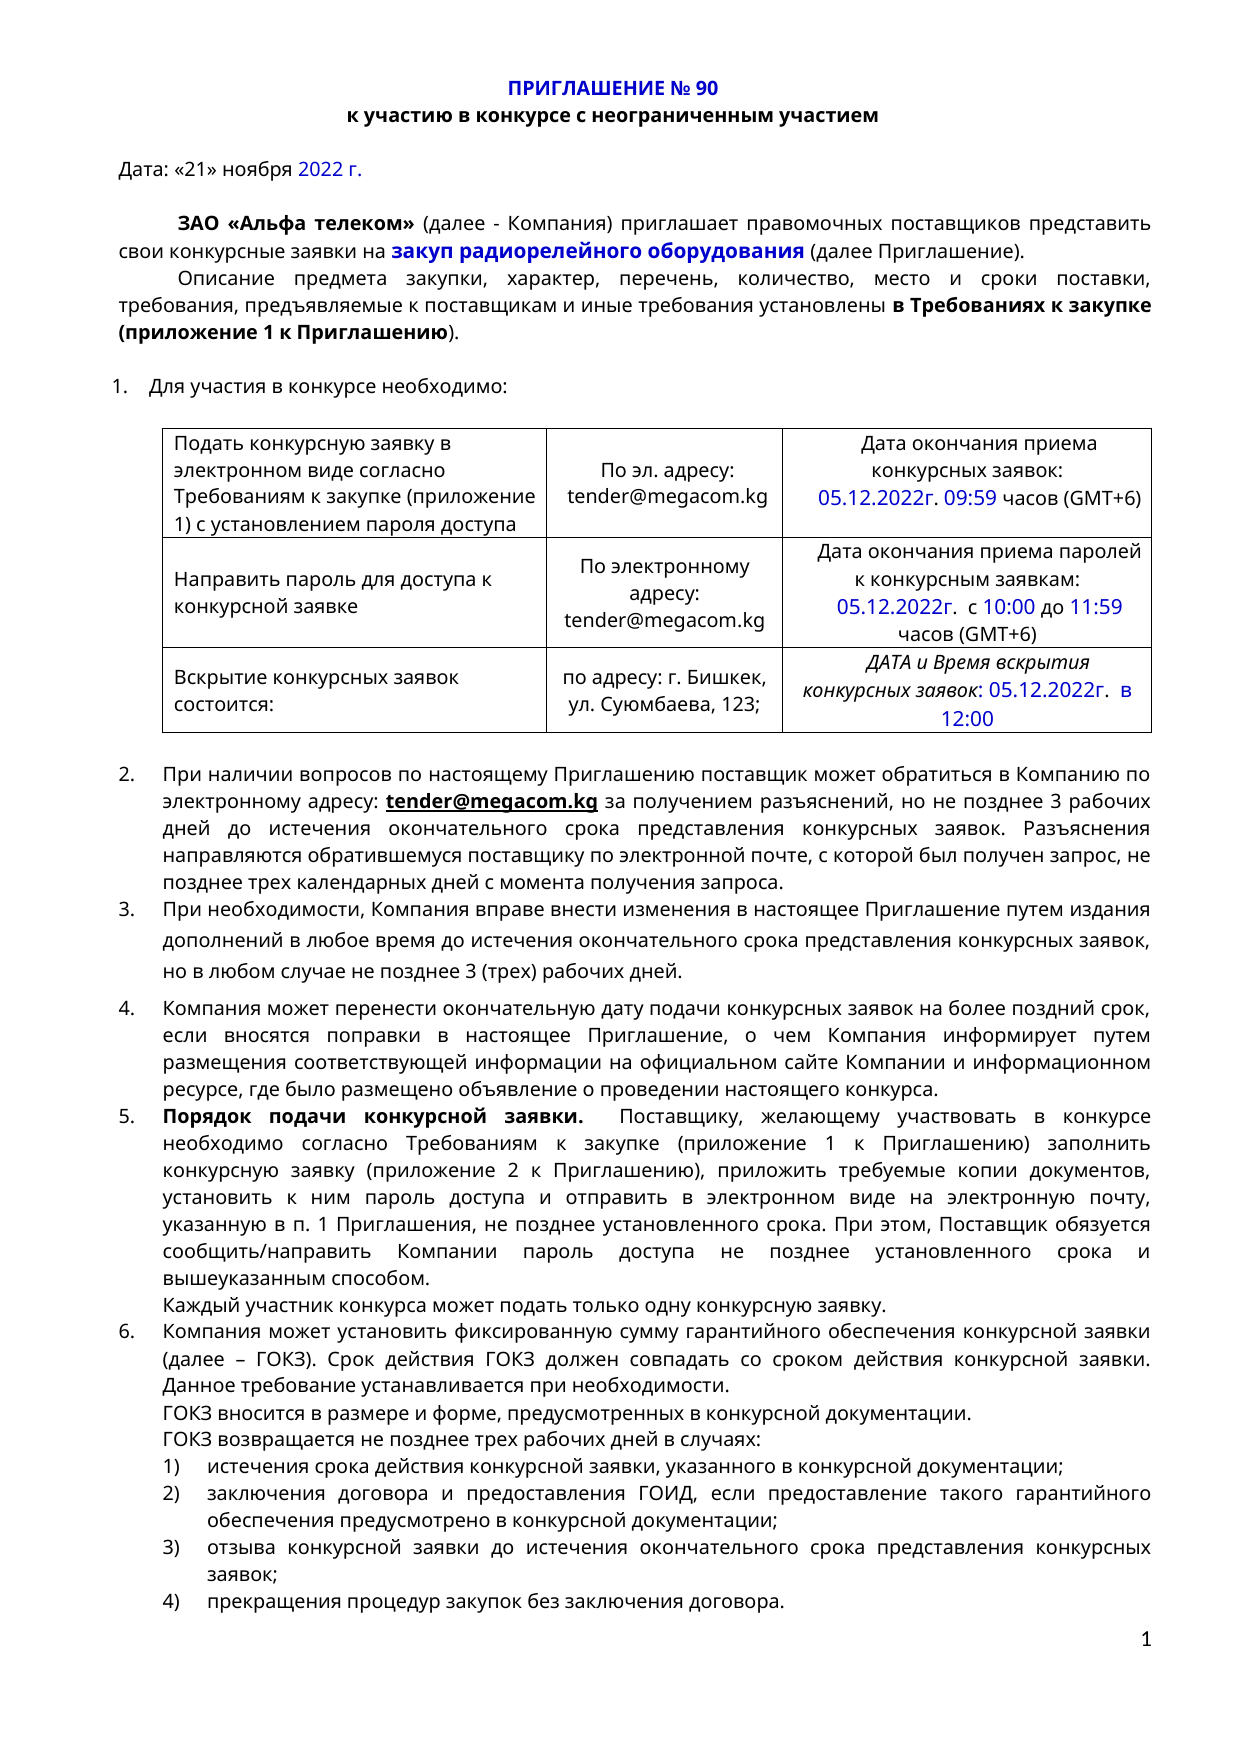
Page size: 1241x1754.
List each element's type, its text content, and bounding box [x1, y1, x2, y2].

table_cell ДАТА и Время вскрытия конкурсных заявок: 05.12.2022г. в 12:00 [783, 648, 1151, 732]
table_header По эл. адресу: tender@megacom.kg [547, 429, 782, 537]
table_cell Направить пароль для доступа к конкурсной заявке [163, 538, 546, 647]
list 1) истечения срока действия конкурсной заявки, указанного в конкурсной документации; [162, 1453, 1152, 1480]
table_cell Вскрытие конкурсных заявок состоится: [163, 648, 546, 732]
list Компания может перенести окончательную дату подачи конкурсных заявок на более поздний срок, если вносятся поправки в настоящее Приглашение, о чем Компания информирует путем размещения соответствующей информации на официальном сайте Компании и информационном ресурсе, где было размещено объявление о проведении настоящего конкурса. [118, 994, 1152, 1102]
text Описание предмета закупки, характер, перечень, количество, место и сроки поставки, требования, предъявляемые к поставщикам и иные требования установлены в Требованиях к закупке (приложение 1 к Приглашению). [118, 264, 1152, 345]
list 3) отзыва конкурсной заявки до истечения окончательного срока представления конкурсных заявок; [162, 1534, 1152, 1588]
list Компания может установить фиксированную сумму гарантийного обеспечения конкурсной заявки (далее – ГОКЗ). Срок действия ГОКЗ должен совпадать со сроком действия конкурсной заявки. Данное требование устанавливается при необходимости. [118, 1318, 1152, 1399]
list Каждый участник конкурса может подать только одну конкурсную заявку. [118, 1291, 1152, 1318]
list Порядок подачи конкурсной заявки. Поставщику, желающему участвовать в конкурсе необходимо согласно Требованиям к закупке (приложение 1 к Приглашению) заполнить конкурсную заявку (приложение 2 к Приглашению), приложить требуемые копии документов, установить к ним пароль доступа и отправить в электронном виде на электронную почту, указанную в п. 1 Приглашения, не позднее установленного срока. При этом, Поставщик обязуется сообщить/направить Компании пароль доступа не позднее установленного срока и вышеуказанным способом. [118, 1102, 1152, 1291]
list 4) прекращения процедур закупок без заключения договора. [162, 1588, 1152, 1614]
table_header Дата окончания приема конкурсных заявок: 05.12.2022г. 09:59 часов (GMT+6) [783, 429, 1151, 537]
list 2) заключения договора и предоставления ГОИД, если предоставление такого гарантийного обеспечения предусмотрено в конкурсной документации; [162, 1480, 1152, 1534]
list При необходимости, Компания вправе внести изменения в настоящее Приглашение путем издания дополнений в любое время до истечения окончательного срока представления конкурсных заявок, но в любом случае не позднее 3 (трех) рабочих дней. [118, 895, 1152, 984]
text к участию в конкурсе с неограниченным участием [74, 101, 1152, 128]
list Для участия в конкурсе необходимо: [111, 372, 1152, 399]
text ЗАО «Альфа телеком» (далее - Компания) приглашает правомочных поставщиков представить свои конкурсные заявки на закуп радиорелейного оборудования (далее Приглашение). [118, 209, 1152, 264]
list ГОКЗ возвращается не позднее трех рабочих дней в случаях: [118, 1426, 1152, 1453]
table_header Подать конкурсную заявку в электронном виде согласно Требованиям к закупке (приложение 1) с установлением пароля доступа [163, 429, 546, 537]
list ГОКЗ вносится в размере и форме, предусмотренных в конкурсной документации. [162, 1399, 1152, 1426]
table_cell по адресу: г. Бишкек, ул. Суюмбаева, 123; [547, 648, 782, 732]
table_cell Дата окончания приема паролей к конкурсным заявкам: 05.12.2022г. с 10:00 до 11:59 часов (GMT+6) [783, 538, 1151, 647]
text Дата: «21» ноября 2022 г. [74, 155, 1152, 182]
list При наличии вопросов по настоящему Приглашению поставщик может обратиться в Компанию по электронному адресу: tender@megacom.kg за получением разъяснений, но не позднее 3 рабочих дней до истечения окончательного срока представления конкурсных заявок. Разъяснения направляются обратившемуся поставщику по электронной почте, с которой был получен запрос, не позднее трех календарных дней с момента получения запроса. [118, 760, 1152, 895]
table_cell По электронному адресу: tender@megacom.kg [547, 538, 782, 647]
text ПРИГЛАШЕНИЕ № 90 [74, 74, 1152, 101]
